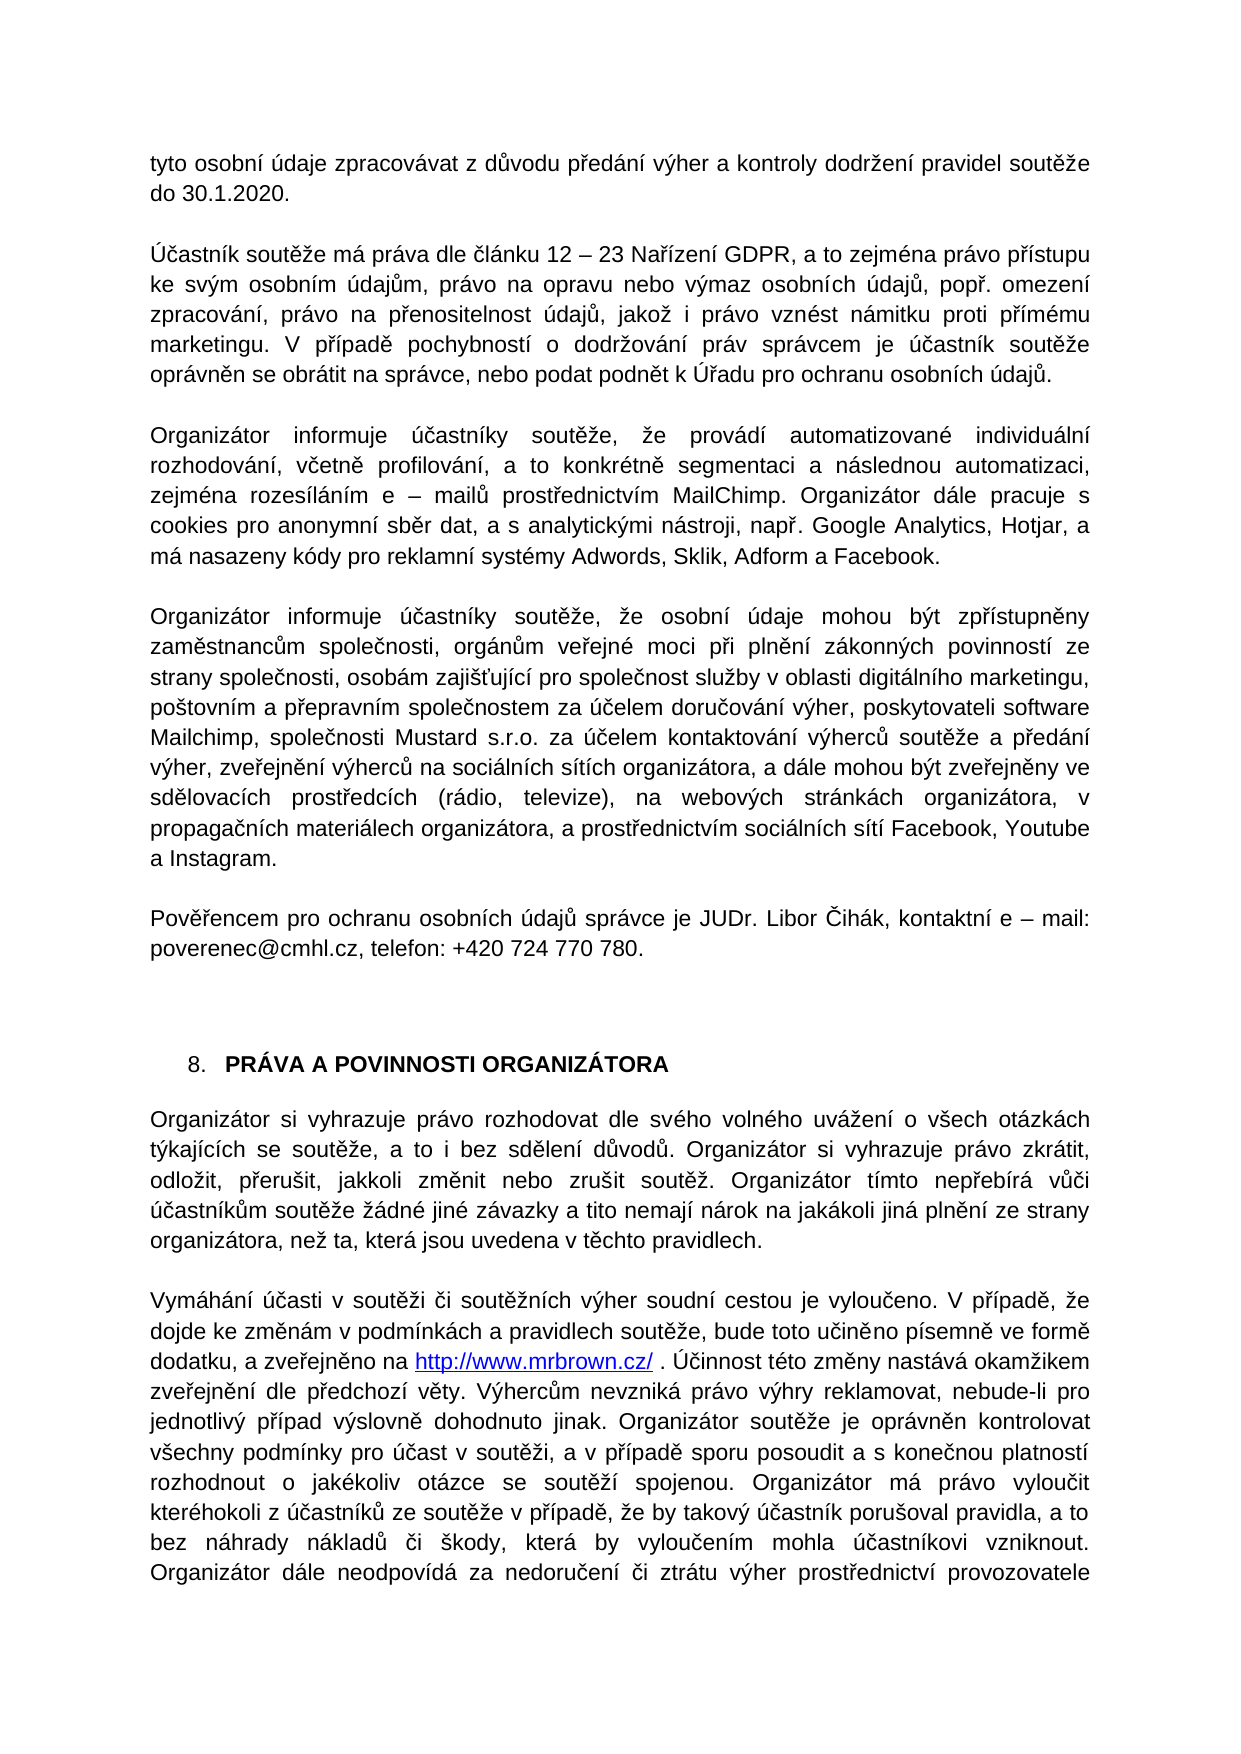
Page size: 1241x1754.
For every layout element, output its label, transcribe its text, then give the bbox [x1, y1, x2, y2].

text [150, 1287, 1090, 1586]
text Účastník soutěže má práva dle článku 12 – 23 Nařízení GDPR, a to zejména právo přístupu ke svým osobním údajům, právo na opravu nebo výmaz osobních údajů, popř. omezení zpracování, právo na přenositelnost údajů, jakož i právo vznést námitku proti přímému marketingu. V případě pochybností o dodržování práv správcem je účastník soutěže oprávněn se obrátit na správce, nebo podat podnět k Úřadu pro ochranu osobních údajů. [150, 241, 1090, 388]
text Pověřencem pro ochranu osobních údajů správce je JUDr. Libor Čihák, kontaktní e – mail: poverenec@cmhl.cz, telefon: +420 724 770 780. [150, 905, 1090, 962]
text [150, 150, 1090, 207]
list PRÁVA A POVINNOSTI ORGANIZÁTORA [187, 1051, 1090, 1077]
text Organizátor si vyhrazuje právo rozhodovat dle svého volného uvážení o všech otázkách týkajících se soutěže, a to i bez sdělení důvodů. Organizátor si vyhrazuje právo zkrátit, odložit, přerušit, jakkoli změnit nebo zrušit soutěž. Organizátor tímto nepřebírá vůči účastníkům soutěže žádné jiné závazky a tito nemají nárok na jakákoli jiná plnění ze strany organizátora, než ta, která jsou uvedena v těchto pravidlech. [150, 1106, 1090, 1253]
text Organizátor informuje účastníky soutěže, že provádí automatizované individuální rozhodování, včetně profilování, a to konkrétně segmentaci a následnou automatizaci, zejména rozesíláním e – mailů prostřednictvím MailChimp. Organizátor dále pracuje s cookies pro anonymní sběr dat, a s analytickými nástroji, např. Google Analytics, Hotjar, a má nasazeny kódy pro reklamní systémy Adwords, Sklik, Adform a Facebook. [150, 422, 1090, 569]
text Organizátor informuje účastníky soutěže, že osobní údaje mohou být zpřístupněny zaměstnancům společnosti, orgánům veřejné moci při plnění zákonných povinností ze strany společnosti, osobám zajišťující pro společnost služby v oblasti digitálního marketingu, poštovním a přepravním společnostem za účelem doručování výher, poskytovateli software Mailchimp, společnosti Mustard s.r.o. za účelem kontaktování výherců soutěže a předání výher, zveřejnění výherců na sociálních sítích organizátora, a dále mohou být zveřejněny ve sdělovacích prostředcích (rádio, televize), na webových stránkách organizátora, v propagačních materiálech organizátora, a prostřednictvím sociálních sítí Facebook, Youtube a Instagram. [150, 603, 1090, 871]
